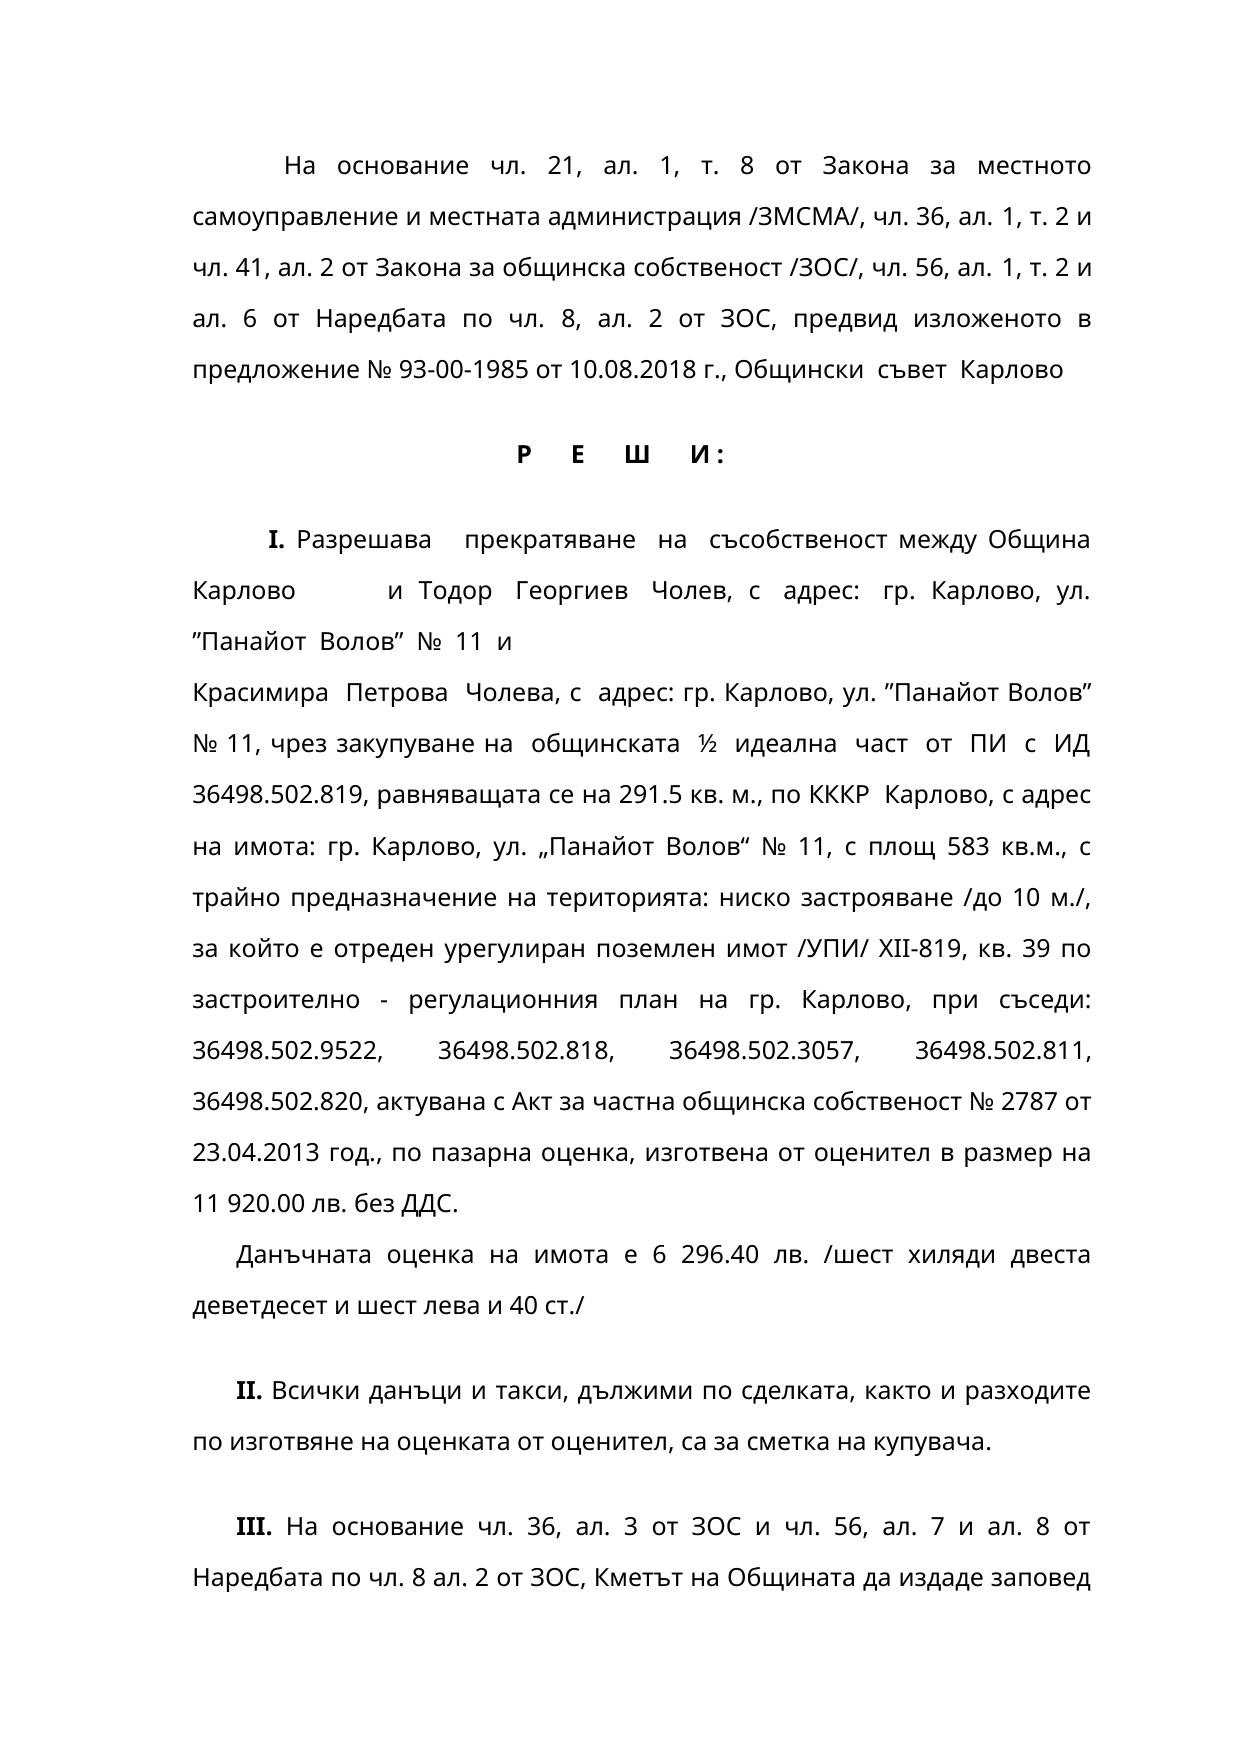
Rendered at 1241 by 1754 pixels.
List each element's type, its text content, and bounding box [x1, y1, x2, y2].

text І. Разрешава прекратяване на съсобственост между Община Карлово и Тодор Георгиев Чолев, с адрес: гр. Карлово, ул. ”Панайот Волов” № 11 и [192, 522, 1093, 658]
text Данъчната оценка на имота е 6 296.40 лв. /шест хиляди двеста деветдесет и шест лева и 40 ст./ [192, 1237, 1093, 1322]
text Красимира Петрова Чолева, с адрес: гр. Карлово, ул. ”Панайот Волов” № 11, чрез закупуване на общинската ½ идеална част от ПИ с ИД 36498.502.819, равняващата се на 291.5 кв. м., по КККР Карлово, с адрес на имота: гр. Карлово, ул. „Панайот Волов“ № 11, с площ 583 кв.м., с трайно предназначение на територията: ниско застрояване /до 10 м./, за който е отреден урегулиран поземлен имот /УПИ/ ХІІ-819, кв. 39 по застроително - регулационния план на гр. Карлово, при съседи: 36498.502.9522, 36498.502.818, 36498.502.3057, 36498.502.811, 36498.502.820, актувана с Акт за частна общинска собственост № 2787 от 23.04.2013 год., по пазарна оценка, изготвена от оценител в размер на 11 920.00 лв. без ДДС. [192, 675, 1093, 1219]
text Р Е Ш И : [148, 437, 1093, 471]
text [192, 1509, 1093, 1594]
text ІІ. Всички данъци и такси, дължими по сделката, както и разходите по изготвяне на оценката от оценител, са за сметка на купувача. [192, 1373, 1093, 1458]
text На основание чл. 21, ал. 1, т. 8 от Закона за местното самоуправление и местната администрация /ЗМСМА/, чл. 36, ал. 1, т. 2 и чл. 41, ал. 2 от Закона за общинска собственост /ЗОС/, чл. 56, ал. 1, т. 2 и ал. 6 от Наредбата по чл. 8, ал. 2 от ЗОС, предвид изложеното в предложение № 93-00-1985 от 10.08.2018 г., Общински съвет Карлово [192, 148, 1093, 386]
